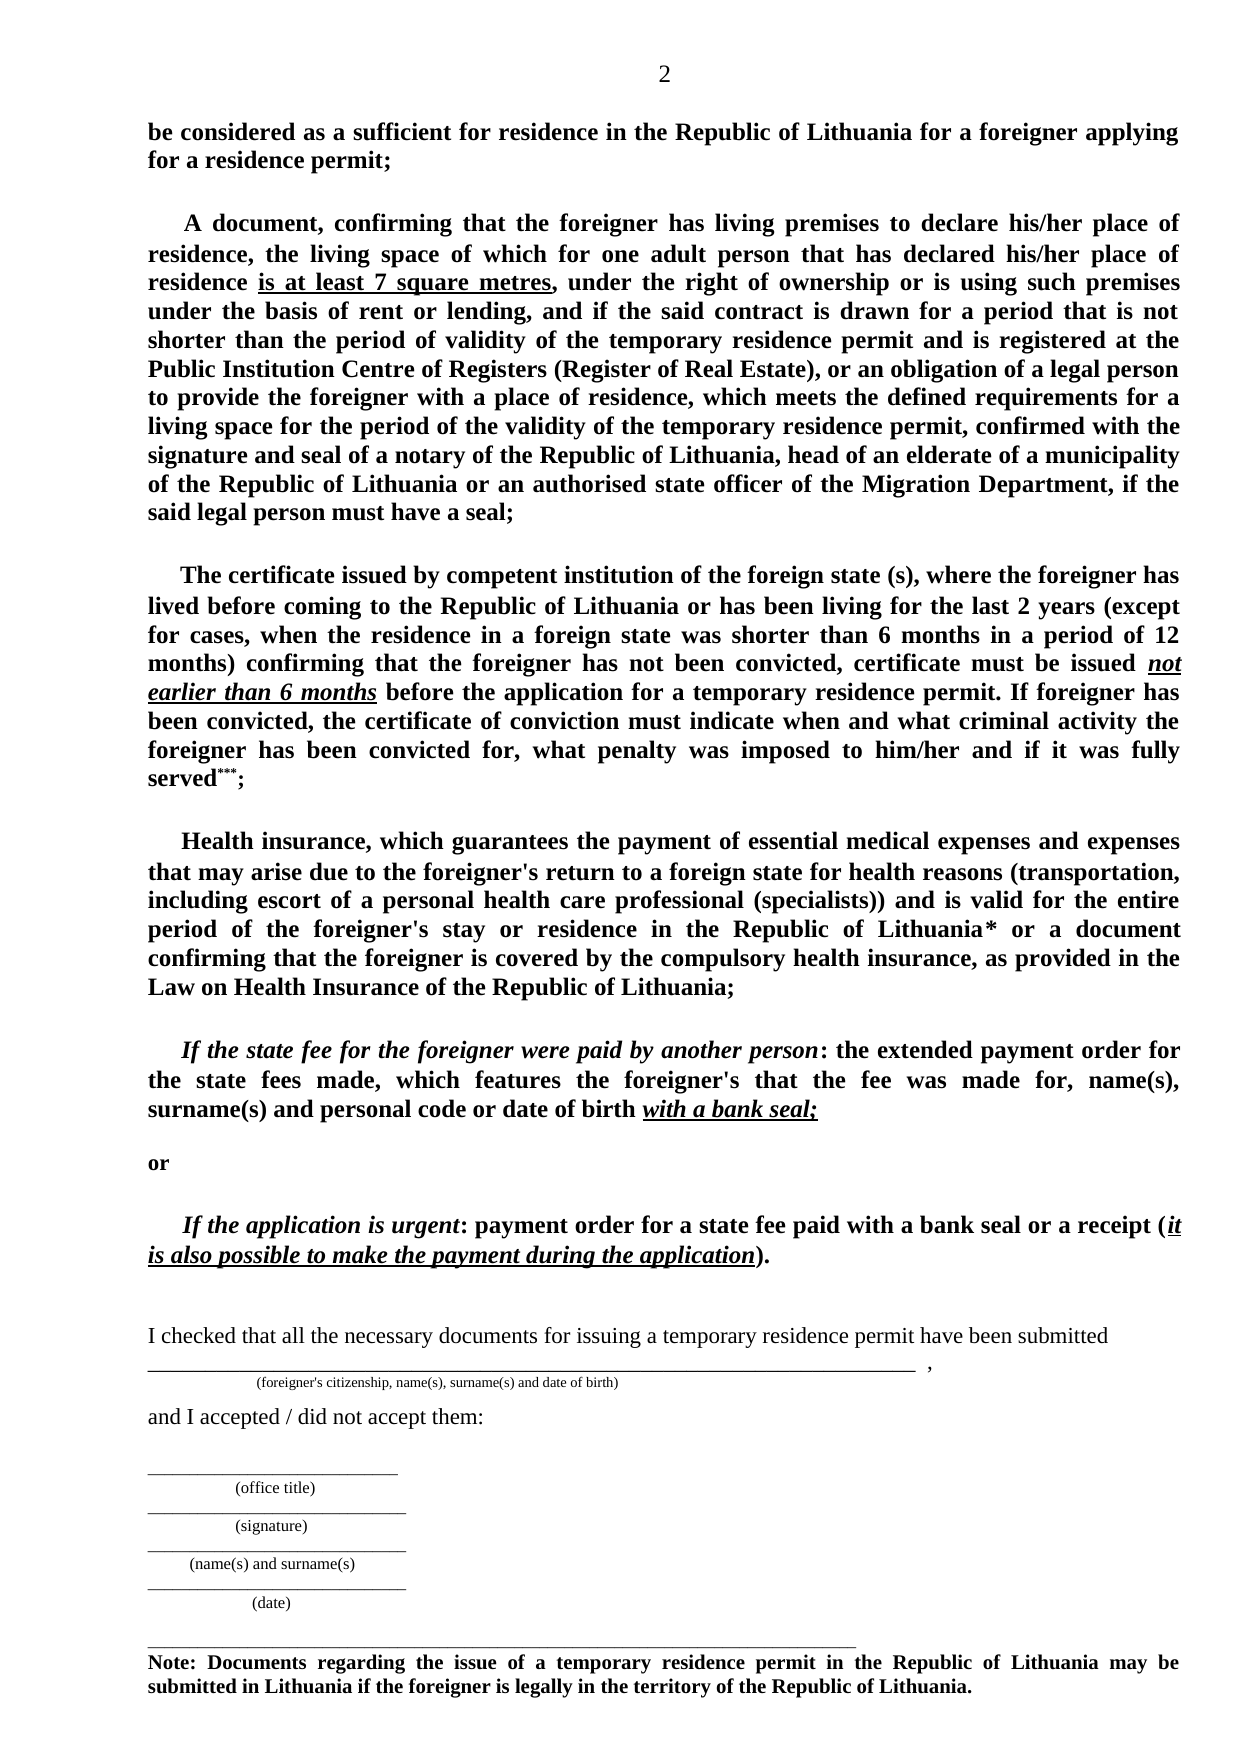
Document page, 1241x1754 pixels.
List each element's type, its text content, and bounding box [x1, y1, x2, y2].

text _______________________________ [148, 1573, 1181, 1592]
text (name(s) and surname(s) [148, 1554, 1181, 1573]
text (foreigner's citizenship, name(s), surname(s) and date of birth) [148, 1374, 1181, 1403]
text  Health insurance, which guarantees the payment of essential medical expenses and expenses that may arise due to the foreigner's return to a foreign state for health reasons (transportation, including escort of a personal health care professional (specialists)) and is valid for the entire period of the foreigner's stay or residence in the Republic of Lithuania* or a document confirming that the foreigner is covered by the compulsory health insurance, as provided in the Law on Health Insurance of the Republic of Lithuania; [148, 818, 1181, 1001]
text Note: Documents regarding the issue of a temporary residence permit in the Republic of Lithuania may be submitted in Lithuania if the foreigner is legally in the territory of the Republic of Lithuania. [148, 1650, 1181, 1698]
text  If the application is urgent: payment order for a state fee paid with a bank seal or a receipt (it is also possible to make the payment during the application). [148, 1202, 1181, 1269]
text  A document, confirming that the foreigner has living premises to declare his/her place of residence, the living space of which for one adult person that has declared his/her place of residence is at least 7 square metres, under the right of ownership or is using such premises under the basis of rent or lending, and if the said contract is drawn for a period that is not shorter than the period of validity of the temporary residence permit and is registered at the Public Institution Centre of Registers (Register of Real Estate), or an obligation of a legal person to provide the foreigner with a place of residence, which meets the defined requirements for a living space for the period of the validity of the temporary residence permit, confirmed with the signature and seal of a notary of the Republic of Lithuania, head of an elderate of a municipality of the Republic of Lithuania or an authorised state officer of the Migration Department, if the said legal person must have a seal; [148, 200, 1181, 526]
text ______________________________ [148, 1458, 1181, 1477]
text _______________________________ [148, 1497, 1181, 1516]
text (date) [148, 1592, 1181, 1612]
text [148, 117, 1181, 174]
text  The certificate issued by competent institution of the foreign state (s), where the foreigner has lived before coming to the Republic of Lithuania or has been living for the last 2 years (except for cases, when the residence in a foreign state was shorter than 6 months in a period of 12 months) confirming that the foreigner has not been convicted, certificate must be issued not earlier than 6 months before the application for a temporary residence permit. If foreigner has been convicted, the certificate of conviction must indicate when and what criminal activity the foreigner has been convicted for, what penalty was imposed to him/her and if it was fully served***; [148, 553, 1181, 792]
text  If the state fee for the foreigner were paid by another person: the extended payment order for the state fees made, which features the foreigner's that the fee was made for, name(s), surname(s) and personal code or date of birth with a bank seal; [148, 1027, 1181, 1123]
text I checked that all the necessary documents for issuing a temporary residence permit have been submitted ___________________________________________________________________ , [148, 1322, 1181, 1374]
text and I accepted / did not accept them: [148, 1403, 1181, 1429]
text _______________________________ [148, 1535, 1181, 1554]
text _____________________________________________________________________________________ [148, 1631, 1181, 1650]
text (signature) [148, 1516, 1181, 1535]
text or [148, 1149, 1181, 1176]
text (office title) [148, 1477, 1181, 1497]
